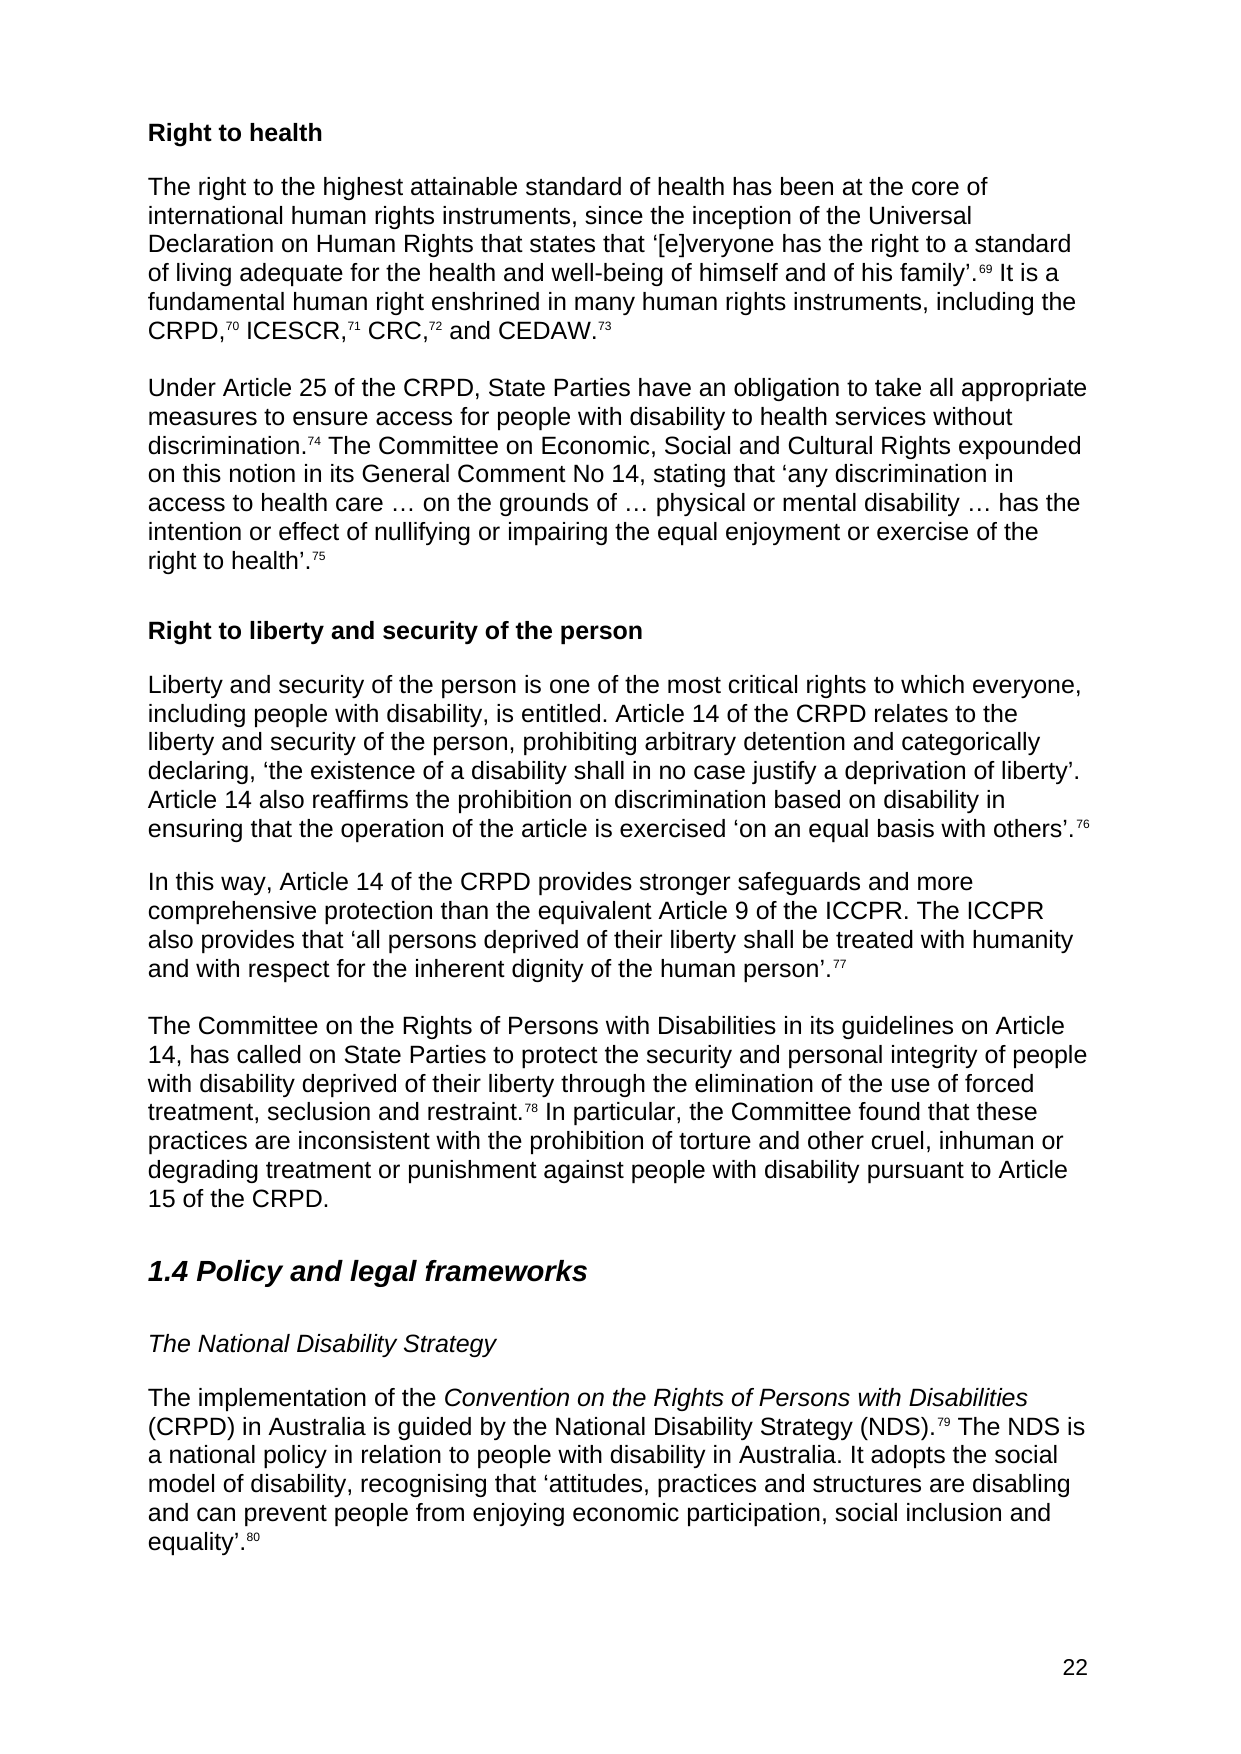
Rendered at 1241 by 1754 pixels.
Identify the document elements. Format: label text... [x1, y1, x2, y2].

subtitle 1.4 Policy and legal frameworks [148, 1254, 1092, 1287]
subtitle Right to liberty and security of the person [148, 616, 1092, 645]
text The right to the highest attainable standard of health has been at the core of international human rights instruments, since the inception of the Universal Declaration on Human Rights that states that ‘[e]veryone has the right to a standard of living adequate for the health and well-being of himself and of his family’. It is a fundamental human right enshrined in many human rights instruments, including the CRPD, ICESCR, CRC, and CEDAW. [148, 172, 1092, 344]
text Under Article 25 of the CRPD, State Parties have an obligation to take all appropriate measures to ensure access for people with disability to health services without discrimination. The Committee on Economic, Social and Cultural Rights expounded on this notion in its General Comment No 14, stating that ‘any discrimination in access to health care … on the grounds of … physical or mental disability … has the intention or effect of nullifying or impairing the equal enjoyment or exercise of the right to health’. [148, 373, 1092, 574]
subtitle The National Disability Strategy [148, 1329, 1092, 1358]
subtitle Right to health [148, 118, 1092, 147]
text The implementation of the Convention on the Rights of Persons with Disabilities (CRPD) in Australia is guided by the National Disability Strategy (NDS). The NDS is a national policy in relation to people with disability in Australia. It adopts the social model of disability, recognising that ‘attitudes, practices and structures are disabling and can prevent people from enjoying economic participation, social inclusion and equality’. [148, 1383, 1092, 1555]
text Liberty and security of the person is one of the most critical rights to which everyone, including people with disability, is entitled. Article 14 of the CRPD relates to the liberty and security of the person, prohibiting arbitrary detention and categorically declaring, ‘the existence of a disability shall in no case justify a deprivation of liberty’. Article 14 also reaffirms the prohibition on discrimination based on disability in ensuring that the operation of the article is exercised ‘on an equal basis with others’. [148, 670, 1092, 842]
text In this way, Article 14 of the CRPD provides stronger safeguards and more comprehensive protection than the equivalent Article 9 of the ICCPR. The ICCPR also provides that ‘all persons deprived of their liberty shall be treated with humanity and with respect for the inherent dignity of the human person’. The Committee on the Rights of Persons with Disabilities in its guidelines on Article 14, has called on State Parties to protect the security and personal integrity of people with disability deprived of their liberty through the elimination of the use of forced treatment, seclusion and restraint. In particular, the Committee found that these practices are inconsistent with the prohibition of torture and other cruel, inhuman or degrading treatment or punishment against people with disability pursuant to Article 15 of the CRPD. [148, 867, 1092, 1212]
